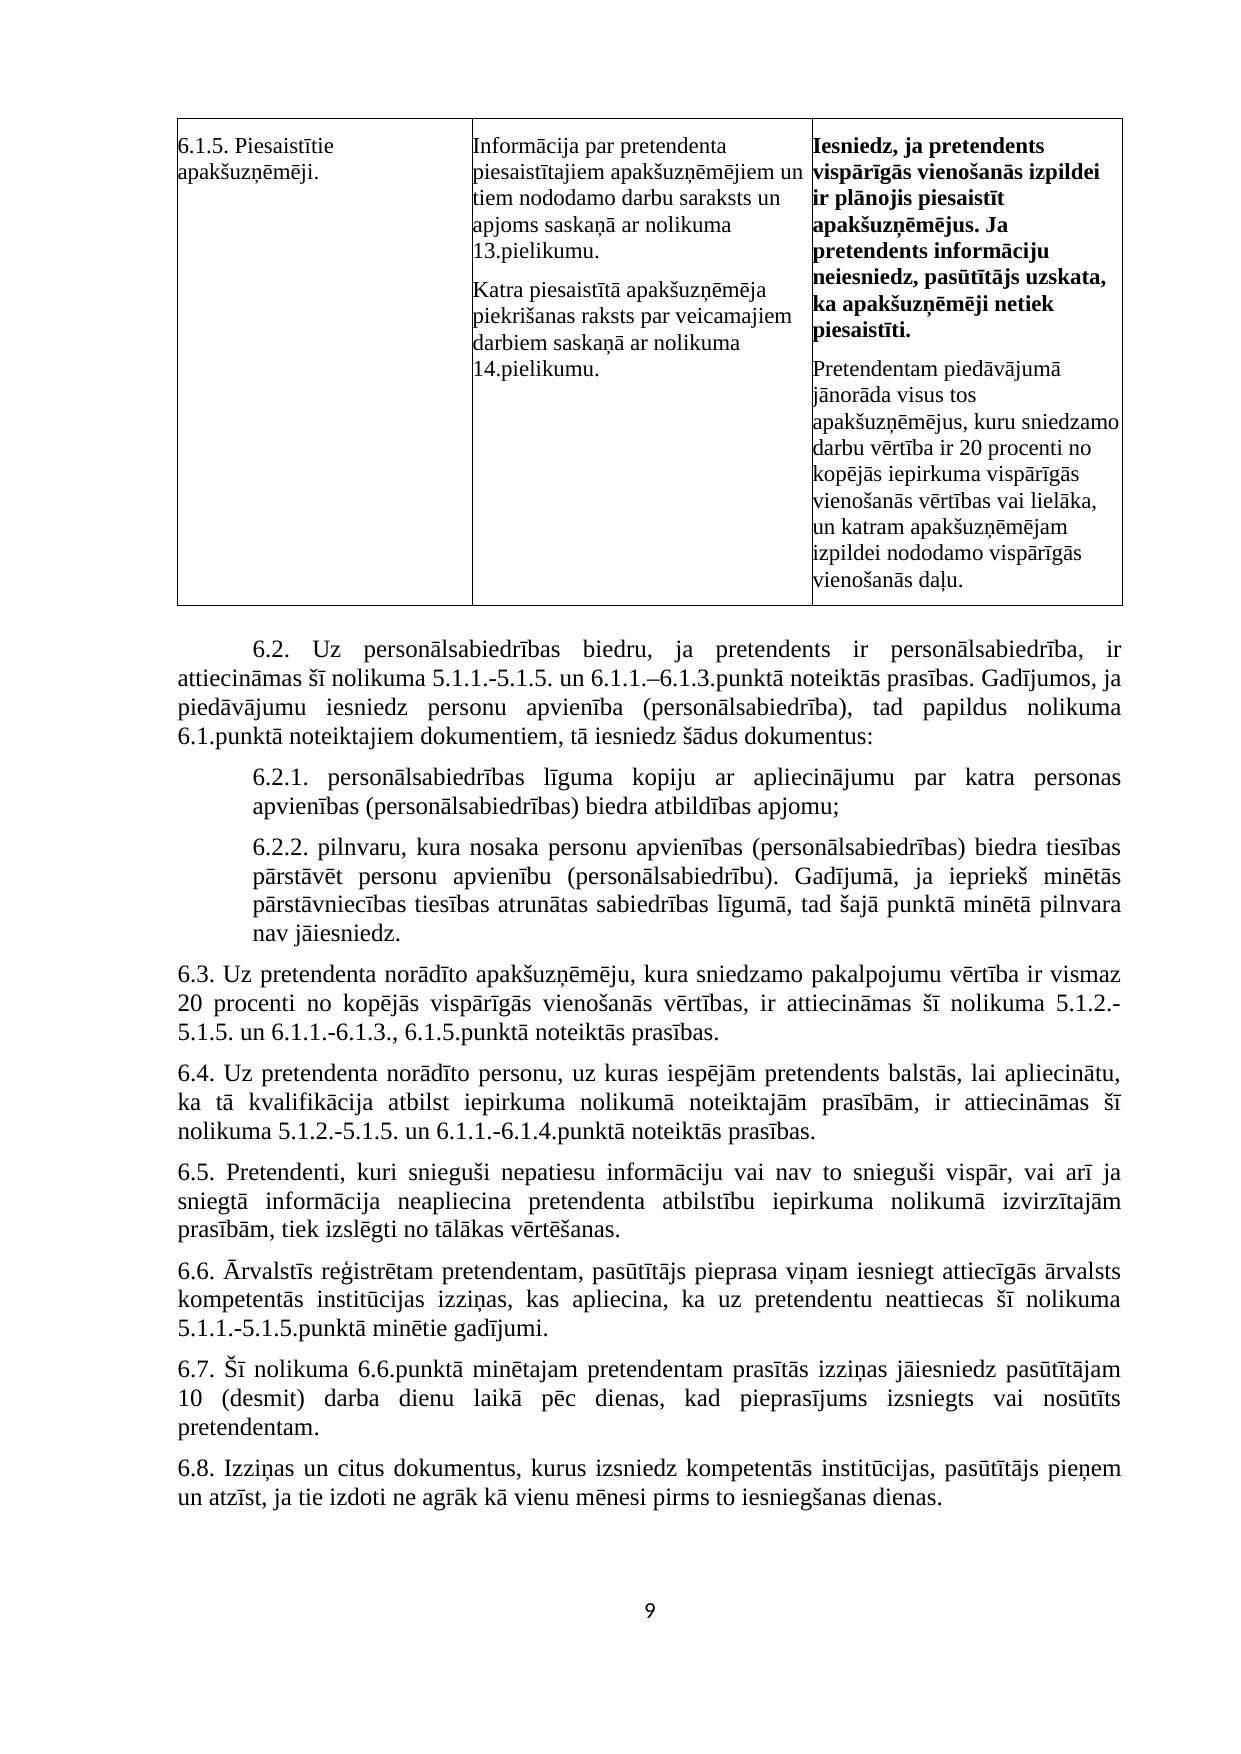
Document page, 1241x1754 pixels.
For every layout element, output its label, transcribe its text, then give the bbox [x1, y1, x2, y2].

text 6.6. Ārvalstīs reģistrētam pretendentam, pasūtītājs pieprasa viņam iesniegt attiecīgās ārvalsts kompetentās institūcijas izziņas, kas apliecina, ka uz pretendentu neattiecas šī nolikuma 5.1.1.-5.1.5.punktā minētie gadījumi. [177, 1256, 1122, 1342]
text 6.2.1. personālsabiedrības līguma kopiju ar apliecinājumu par katra personas apvienības (personālsabiedrības) biedra atbildības apjomu; [252, 762, 1122, 819]
text 6.2. Uz personālsabiedrības biedru, ja pretendents ir personālsabiedrība, ir attiecināmas šī nolikuma 5.1.1.-5.1.5. un 6.1.1.–6.1.3.punktā noteiktās prasības. Gadījumos, ja piedāvājumu iesniedz personu apvienība (personālsabiedrība), tad papildus nolikuma 6.1.punktā noteiktajiem dokumentiem, tā iesniedz šādus dokumentus: [177, 634, 1122, 749]
text 6.2.2. pilnvaru, kura nosaka personu apvienības (personālsabiedrības) biedra tiesības pārstāvēt personu apvienību (personālsabiedrību). Gadījumā, ja iepriekš minētās pārstāvniecības tiesības atrunātas sabiedrības līgumā, tad šajā punktā minētā pilnvara nav jāiesniedz. [252, 832, 1122, 947]
table_cell 6.1.5. Piesaistītie apakšuzņēmēji. [178, 119, 472, 605]
text 6.7. Šī nolikuma 6.6.punktā minētajam pretendentam prasītās izziņas jāiesniedz pasūtītājam 10 (desmit) darba dienu laikā pēc dienas, kad pieprasījums izsniegts vai nosūtīts pretendentam. [177, 1354, 1122, 1441]
text 6.3. Uz pretendenta norādīto apakšuzņēmēju, kura sniedzamo pakalpojumu vērtība ir vismaz 20 procenti no kopējās vispārīgās vienošanās vērtības, ir attiecināmas šī nolikuma 5.1.2.-5.1.5. un 6.1.1.-6.1.3., 6.1.5.punktā noteiktās prasības. [177, 959, 1122, 1046]
text 6.5. Pretendenti, kuri snieguši nepatiesu informāciju vai nav to snieguši vispār, vai arī ja sniegtā informācija neapliecina pretendenta atbilstību iepirkuma nolikumā izvirzītajām prasībām, tiek izslēgti no tālākas vērtēšanas. [177, 1157, 1122, 1243]
text 6.8. Izziņas un citus dokumentus, kurus izsniedz kompetentās institūcijas, pasūtītājs pieņem un atzīst, ja tie izdoti ne agrāk kā vienu mēnesi pirms to iesniegšanas dienas. [177, 1453, 1122, 1511]
table_cell Iesniedz, ja pretendents vispārīgās vienošanās izpildei ir plānojis piesaistīt apakšuzņēmējus. Ja pretendents informāciju neiesniedz, pasūtītājs uzskata, ka apakšuzņēmēji netiek piesaistīti. Pretendentam piedāvājumā jānorāda visus tos apakšuzņēmējus, kuru sniedzamo darbu vērtība ir 20 procenti no kopējās iepirkuma vispārīgās vienošanās vērtības vai lielāka, un katram apakšuzņēmējam izpildei nododamo vispārīgās vienošanās daļu. [813, 119, 1122, 605]
text 6.4. Uz pretendenta norādīto personu, uz kuras iespējām pretendents balstās, lai apliecinātu, ka tā kvalifikācija atbilst iepirkuma nolikumā noteiktajām prasībām, ir attiecināmas šī nolikuma 5.1.2.-5.1.5. un 6.1.1.-6.1.4.punktā noteiktās prasības. [177, 1058, 1122, 1144]
table_cell Informācija par pretendenta piesaistītajiem apakšuzņēmējiem un tiem nododamo darbu saraksts un apjoms saskaņā ar nolikuma 13.pielikumu. Katra piesaistītā apakšuzņēmēja piekrišanas raksts par veicamajiem darbiem saskaņā ar nolikuma 14.pielikumu. [473, 119, 812, 605]
